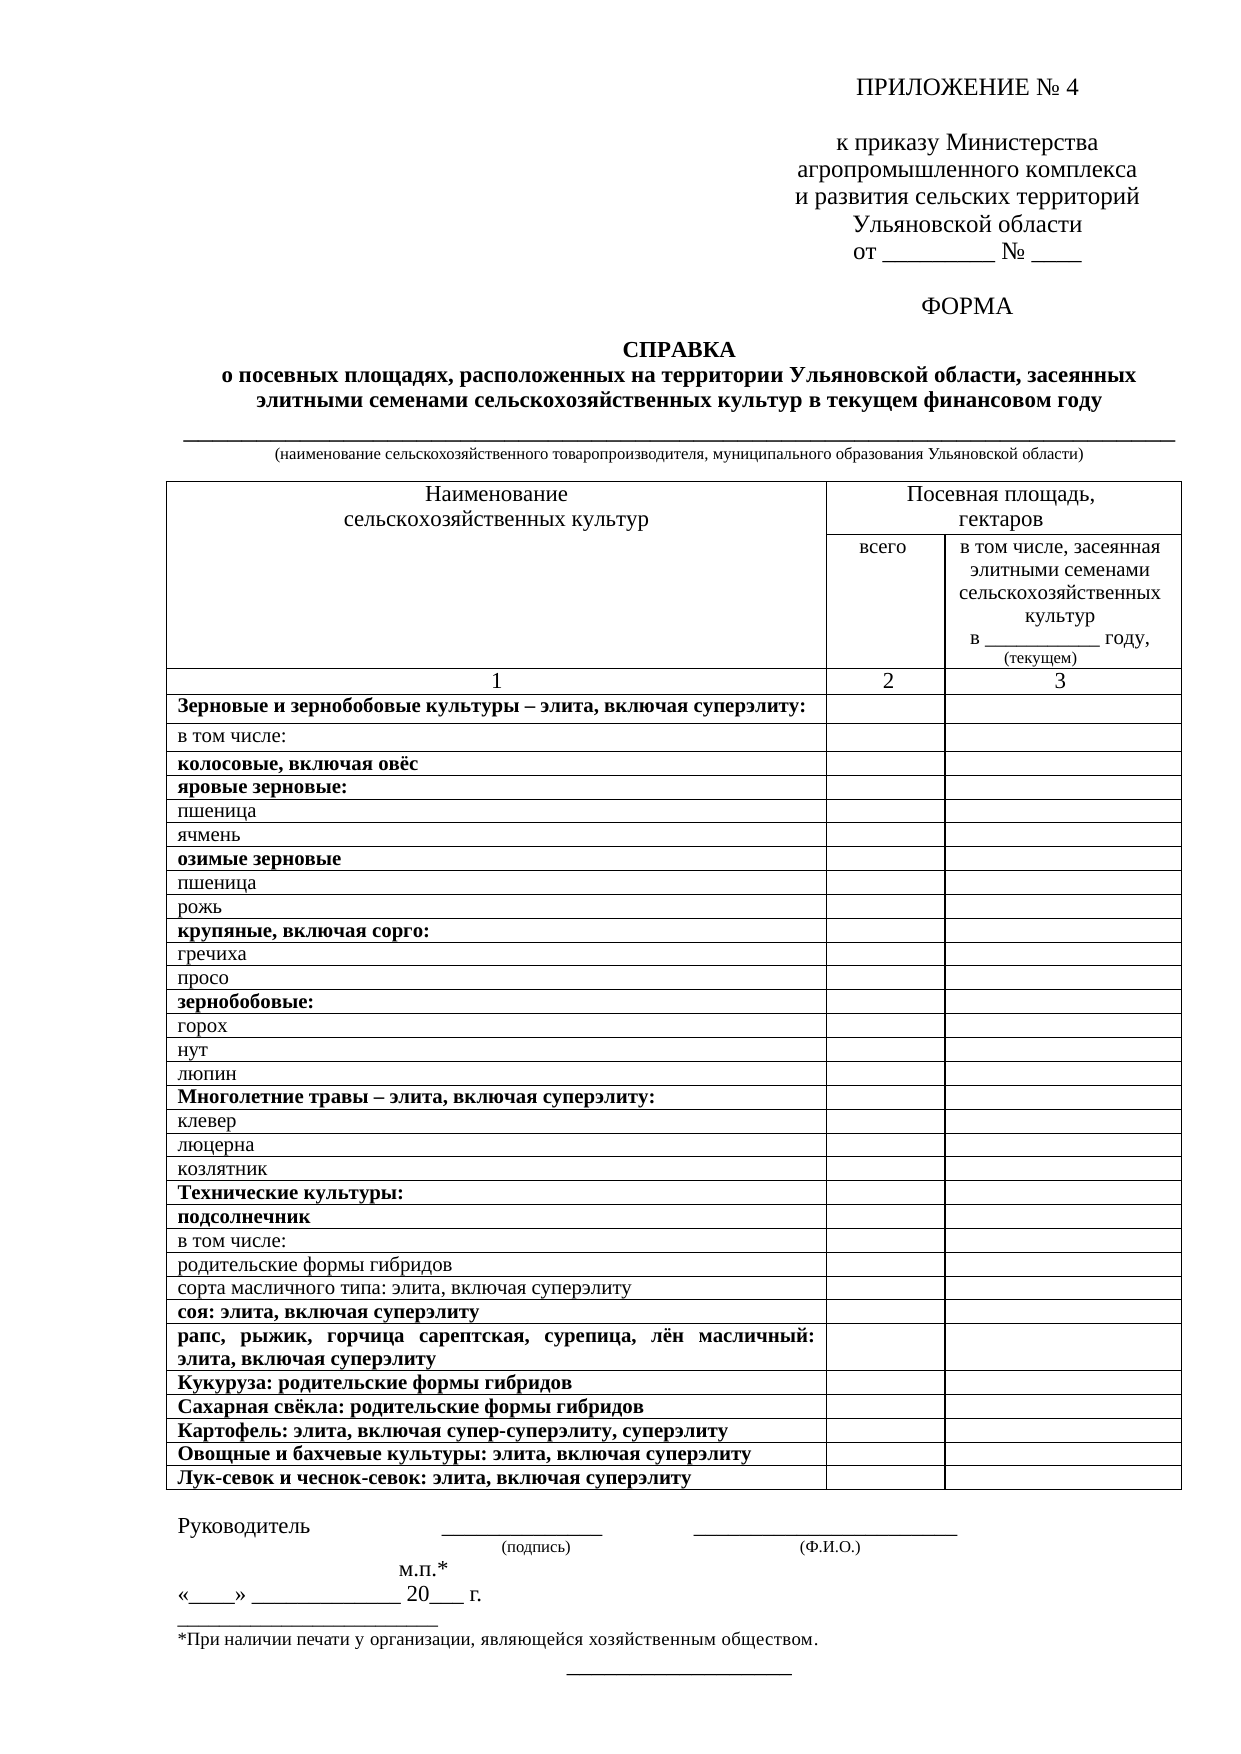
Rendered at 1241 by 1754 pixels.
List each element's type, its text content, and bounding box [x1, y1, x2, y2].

table_cell [827, 1181, 944, 1204]
text о посевных площадях, расположенных на территории Ульяновской области, засеянных элитными семенами сельскохозяйственных культур в текущем финансовом году [177, 363, 1181, 413]
table_cell Зерновые и зернобобовые культуры – элита, включая суперэлиту: [167, 695, 826, 723]
table_cell [827, 776, 944, 798]
table_cell [827, 823, 944, 846]
table_cell [946, 752, 1181, 774]
text агропромышленного комплекса [753, 156, 1181, 183]
table_cell [827, 752, 944, 774]
table_cell [827, 800, 944, 822]
table_cell [827, 1466, 944, 1489]
table_cell [946, 919, 1181, 942]
table_cell [946, 1110, 1181, 1132]
table_cell [827, 1110, 944, 1132]
text ПРИЛОЖЕНИЕ № 4 [753, 74, 1181, 101]
table_cell [827, 1324, 944, 1370]
table_cell [946, 1134, 1181, 1156]
table_cell колосовые, включая овёс [167, 752, 826, 774]
table_cell [827, 1300, 944, 1323]
table_cell [946, 695, 1181, 723]
table_cell [946, 1466, 1181, 1489]
text и развития сельских территорий Ульяновской области [753, 183, 1181, 238]
table_cell [946, 1443, 1181, 1465]
table_cell [946, 1038, 1181, 1061]
table_cell 3 [946, 669, 1181, 693]
text __________________ [177, 1649, 1181, 1678]
table_cell козлятник [167, 1157, 826, 1180]
table_cell [946, 724, 1181, 751]
table_cell Технические культуры: [167, 1181, 826, 1204]
table_header Наименование сельскохозяйственных культур [167, 482, 826, 667]
table_cell озимые зерновые [167, 847, 826, 870]
text (подпись) (Ф.И.О.) [177, 1538, 1181, 1556]
table_header Посевная площадь, гектаров [827, 482, 1181, 534]
table_cell просо [167, 966, 826, 989]
table_cell [827, 1157, 944, 1180]
table_cell [827, 1014, 944, 1037]
table_cell [827, 990, 944, 1013]
text СПРАВКА [177, 338, 1181, 363]
table_cell [946, 1324, 1181, 1370]
table_cell соя: элита, включая суперэлиту [167, 1300, 826, 1323]
table_cell [827, 1229, 944, 1252]
text к приказу Министерства [753, 128, 1181, 156]
table_cell зернобобовые: [167, 990, 826, 1013]
table_cell яровые зерновые: [167, 776, 826, 798]
table_cell крупяные, включая сорго: [167, 919, 826, 942]
text м.п.* [325, 1556, 1181, 1581]
table_cell родительские формы гибридов [167, 1253, 826, 1276]
table_cell [827, 1395, 944, 1418]
table_cell рожь [167, 895, 826, 918]
table_cell [946, 1181, 1181, 1204]
text (наименование сельскохозяйственного товаропроизводителя, муниципального образования Ульяновской области) [177, 444, 1181, 463]
table_cell нут [167, 1038, 826, 1061]
text ФОРМА [753, 292, 1181, 319]
table_cell [827, 847, 944, 870]
table_cell всего [827, 535, 944, 667]
table_cell в том числе: [167, 724, 826, 751]
table_cell пшеница [167, 800, 826, 822]
table_cell [827, 1371, 944, 1394]
table_cell [946, 1157, 1181, 1180]
table_cell в том числе, засеянная элитными семенами сельскохозяйственных культур в ___________ году, (текущем) [946, 535, 1181, 667]
text «____» _____________ 20___ г. [177, 1581, 1181, 1606]
table_cell [827, 695, 944, 723]
table_cell горох [167, 1014, 826, 1037]
table_cell [827, 943, 944, 965]
table_cell [946, 800, 1181, 822]
table_cell [827, 1277, 944, 1299]
table_cell подсолнечник [167, 1205, 826, 1228]
text *При наличии печати у организации, являющейся хозяйственным обществом. [177, 1629, 1181, 1649]
table_cell люцерна [167, 1134, 826, 1156]
table_cell [946, 990, 1181, 1013]
table_cell [827, 1134, 944, 1156]
table_cell [946, 1086, 1181, 1108]
table_cell Картофель: элита, включая супер-суперэлиту, суперэлиту [167, 1419, 826, 1442]
table_cell [946, 943, 1181, 965]
table_cell клевер [167, 1110, 826, 1132]
text ____________________________________________________________________ [177, 413, 1181, 444]
table_cell [946, 1419, 1181, 1442]
table_cell [827, 871, 944, 894]
table_cell сорта масличного типа: элита, включая суперэлиту [167, 1277, 826, 1299]
table_cell люпин [167, 1062, 826, 1085]
table_cell 2 [827, 669, 944, 693]
table_cell в том числе: [167, 1229, 826, 1252]
table_cell [946, 1062, 1181, 1085]
text _________________________ [177, 1606, 1181, 1629]
table_cell 1 [167, 669, 826, 693]
table_cell [827, 1443, 944, 1465]
table_cell ячмень [167, 823, 826, 846]
table_cell [946, 1300, 1181, 1323]
table_cell [946, 871, 1181, 894]
table_cell [827, 1205, 944, 1228]
text от _________ № ____ [753, 238, 1181, 265]
table_cell [827, 895, 944, 918]
table_cell гречиха [167, 943, 826, 965]
table_cell [827, 1086, 944, 1108]
table_cell [946, 1253, 1181, 1276]
table_cell [827, 1062, 944, 1085]
table_cell [946, 1229, 1181, 1252]
table_cell [946, 776, 1181, 798]
table_cell [827, 966, 944, 989]
table_cell [827, 1038, 944, 1061]
table_cell пшеница [167, 871, 826, 894]
table_cell [827, 1253, 944, 1276]
text Руководитель ______________ _______________________ [177, 1513, 1181, 1538]
table_cell [827, 919, 944, 942]
table_cell рапс, рыжик, горчица сарептская, сурепица, лён масличный: элита, включая суперэлиту [167, 1324, 826, 1370]
table_cell [946, 1014, 1181, 1037]
table_cell [827, 1419, 944, 1442]
table_cell [946, 823, 1181, 846]
table_cell [946, 1205, 1181, 1228]
table_cell Многолетние травы – элита, включая суперэлиту: [167, 1086, 826, 1108]
table_cell Лук-севок и чеснок-севок: элита, включая суперэлиту [167, 1466, 826, 1489]
table_cell [946, 1371, 1181, 1394]
table_cell [946, 895, 1181, 918]
table_cell Овощные и бахчевые культуры: элита, включая суперэлиту [167, 1443, 826, 1465]
table_cell [827, 724, 944, 751]
table_cell [946, 966, 1181, 989]
table_cell Кукуруза: родительские формы гибридов [167, 1371, 826, 1394]
table_cell [946, 1277, 1181, 1299]
table_cell [946, 1395, 1181, 1418]
table_cell [946, 847, 1181, 870]
table_cell Сахарная свёкла: родительские формы гибридов [167, 1395, 826, 1418]
